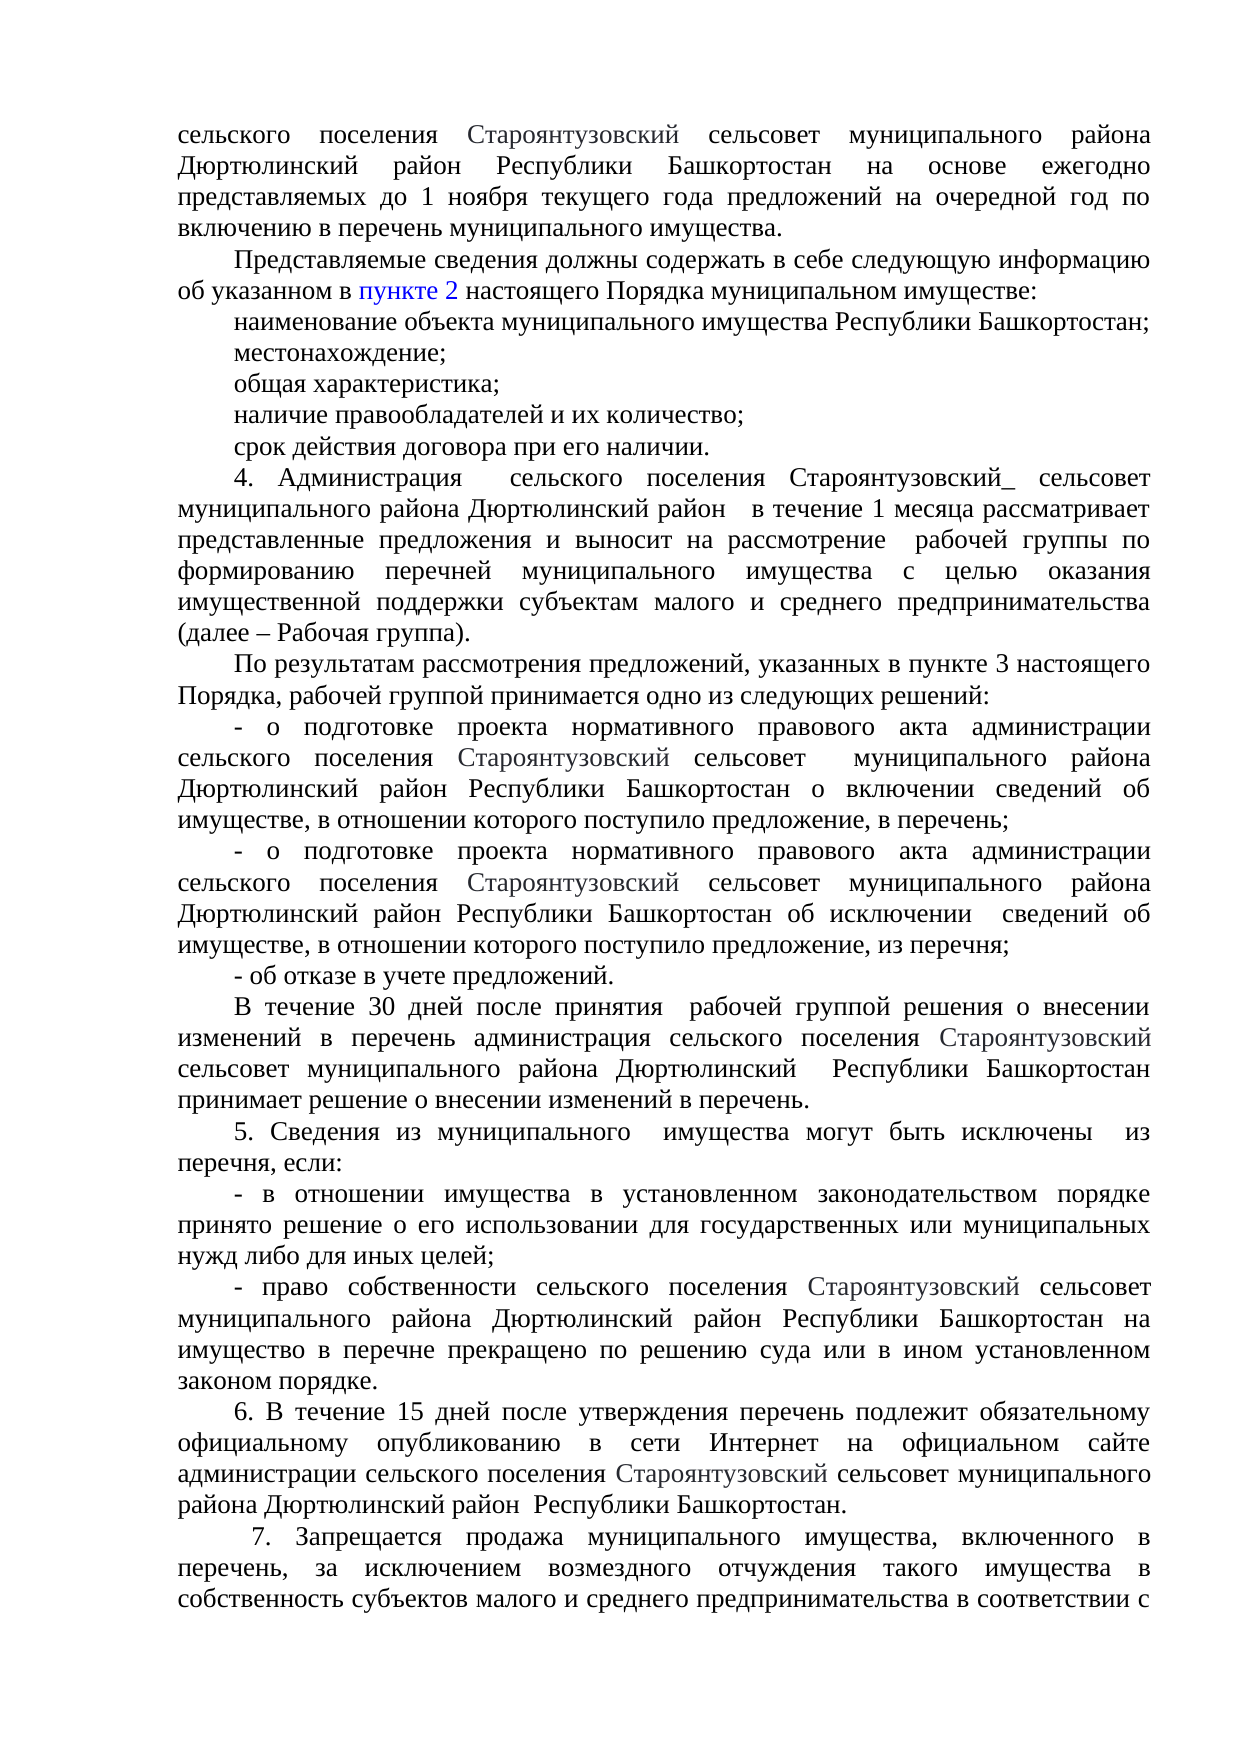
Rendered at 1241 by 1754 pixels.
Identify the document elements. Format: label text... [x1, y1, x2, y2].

text 6. В течение 15 дней после утверждения перечень подлежит обязательному официальному опубликованию в сети Интернет на официальном сайте администрации сельского поселения Староянтузовский сельсовет муниципального района Дюртюлинский район Республики Башкортостан. [177, 1395, 1152, 1520]
text наименование объекта муниципального имущества Республики Башкортостан; [177, 305, 1152, 336]
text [177, 1520, 1152, 1613]
text 5. Сведения из муниципального имущества могут быть исключены из перечня, если: [177, 1115, 1152, 1177]
text - о подготовке проекта нормативного правового акта администрации сельского поселения Староянтузовский сельсовет муниципального района Дюртюлинский район Республики Башкортостан об исключении сведений об имуществе, в отношении которого поступило предложение, из перечня; [177, 834, 1152, 959]
text - в отношении имущества в установленном законодательством порядке принято решение о его использовании для государственных или муниципальных нужд либо для иных целей; [177, 1177, 1152, 1271]
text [177, 118, 1152, 243]
text общая характеристика; [177, 367, 1152, 398]
text местонахождение; [177, 336, 1152, 367]
text - о подготовке проекта нормативного правового акта администрации сельского поселения Староянтузовский сельсовет муниципального района Дюртюлинский район Республики Башкортостан о включении сведений об имуществе, в отношении которого поступило предложение, в перечень; [177, 710, 1152, 834]
text - право собственности сельского поселения Староянтузовский сельсовет муниципального района Дюртюлинский район Республики Башкортостан на имущество в перечне прекращено по решению суда или в ином установленном законом порядке. [177, 1271, 1152, 1395]
text срок действия договора при его наличии. [177, 429, 1152, 461]
text 4. Администрация сельского поселения Староянтузовский_ сельсовет муниципального района Дюртюлинский район в течение 1 месяца рассматривает представленные предложения и выносит на рассмотрение рабочей группы по формированию перечней муниципального имущества с целью оказания имущественной поддержки субъектам малого и среднего предпринимательства (далее – Рабочая группа). [177, 461, 1152, 648]
text По результатам рассмотрения предложений, указанных в пункте 3 настоящего Порядка, рабочей группой принимается одно из следующих решений: [177, 648, 1152, 710]
text наличие правообладателей и их количество; [177, 398, 1152, 429]
text В течение 30 дней после принятия рабочей группой решения о внесении изменений в перечень администрация сельского поселения Староянтузовский сельсовет муниципального района Дюртюлинский Республики Башкортостан принимает решение о внесении изменений в перечень. [177, 990, 1152, 1115]
text Представляемые сведения должны содержать в себе следующую информацию об указанном в пункте 2 настоящего Порядка муниципальном имуществе: [177, 243, 1152, 305]
text - об отказе в учете предложений. [177, 959, 1152, 990]
